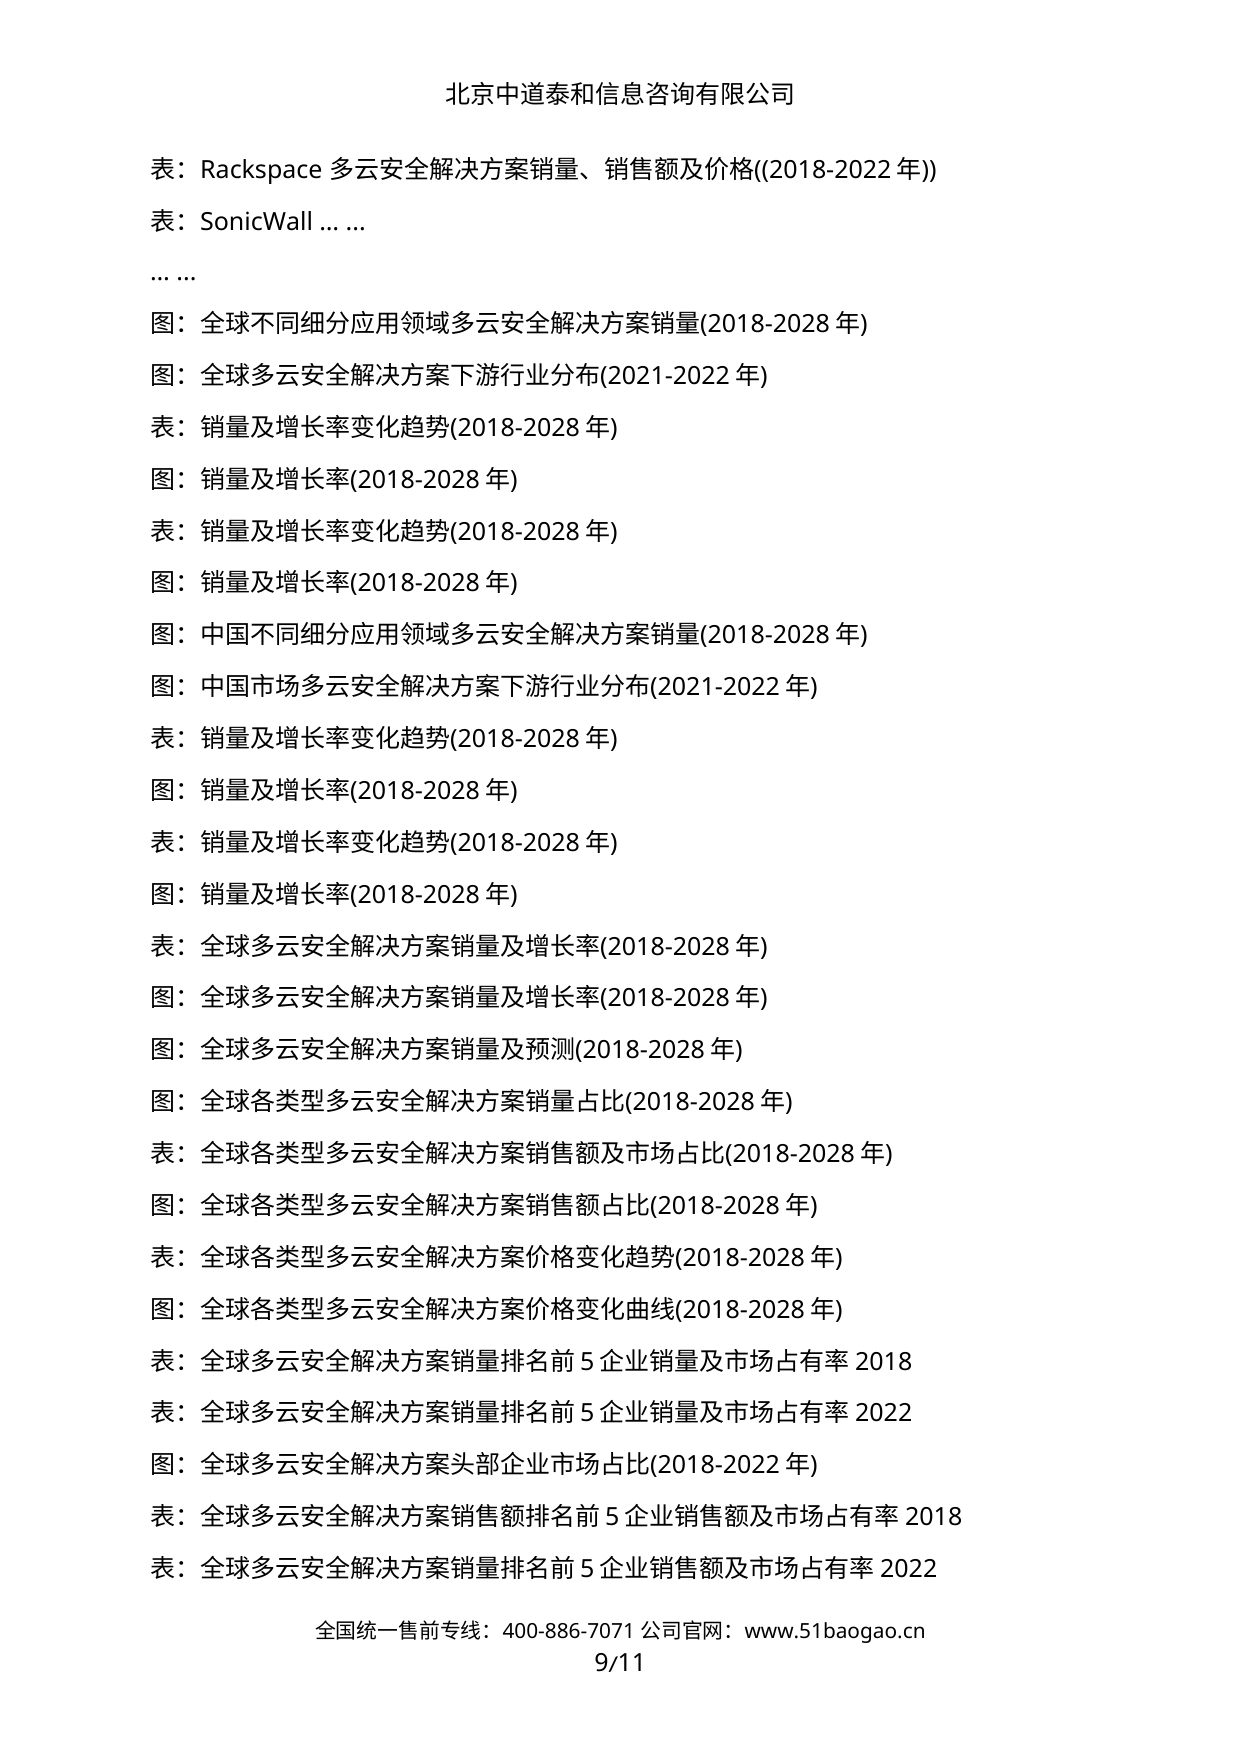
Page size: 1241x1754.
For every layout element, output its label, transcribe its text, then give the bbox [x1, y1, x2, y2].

text 表：全球多云安全解决方案销量排名前5企业销售额及市场占有率 2022 [150, 1548, 1090, 1585]
text 图：销量及增长率(2018-2028年) [150, 563, 1090, 599]
text 图：中国市场多云安全解决方案下游行业分布(2021-2022年) [150, 667, 1090, 703]
text 图：全球各类型多云安全解决方案销量占比(2018-2028年) [150, 1082, 1090, 1118]
text … ... [150, 254, 1090, 288]
text 图：全球多云安全解决方案销量及增长率(2018-2028年) [150, 978, 1090, 1014]
text 表：销量及增长率变化趋势(2018-2028年) [150, 511, 1090, 547]
text 图：全球多云安全解决方案头部企业市场占比(2018-2022年) [150, 1445, 1090, 1481]
text 表：全球多云安全解决方案销量及增长率(2018-2028年) [150, 926, 1090, 962]
text 图：销量及增长率(2018-2028年) [150, 770, 1090, 807]
text 图：全球多云安全解决方案销量及预测(2018-2028年) [150, 1030, 1090, 1066]
text 图：全球多云安全解决方案下游行业分布(2021-2022年) [150, 355, 1090, 392]
text 表：全球各类型多云安全解决方案价格变化趋势(2018-2028年) [150, 1237, 1090, 1273]
text 表：全球多云安全解决方案销量排名前5企业销量及市场占有率 2018 [150, 1341, 1090, 1377]
text 图：销量及增长率(2018-2028年) [150, 459, 1090, 495]
text 表：Rackspace 多云安全解决方案销量、销售额及价格((2018-2022年)) [150, 150, 1090, 186]
text 表：销量及增长率变化趋势(2018-2028年) [150, 407, 1090, 443]
text 图：销量及增长率(2018-2028年) [150, 874, 1090, 910]
text 图：中国不同细分应用领域多云安全解决方案销量(2018-2028年) [150, 615, 1090, 651]
text 图：全球各类型多云安全解决方案价格变化曲线(2018-2028年) [150, 1289, 1090, 1325]
text 表：全球各类型多云安全解决方案销售额及市场占比(2018-2028年) [150, 1133, 1090, 1170]
text 图：全球不同细分应用领域多云安全解决方案销量(2018-2028年) [150, 303, 1090, 340]
text 表：全球多云安全解决方案销量排名前5企业销量及市场占有率 2022 [150, 1393, 1090, 1429]
text 表：销量及增长率变化趋势(2018-2028年) [150, 718, 1090, 755]
text 图：全球各类型多云安全解决方案销售额占比(2018-2028年) [150, 1185, 1090, 1222]
text 表：全球多云安全解决方案销售额排名前5企业销售额及市场占有率 2018 [150, 1497, 1090, 1533]
text 表：SonicWall … ... [150, 202, 1090, 238]
text 表：销量及增长率变化趋势(2018-2028年) [150, 822, 1090, 858]
